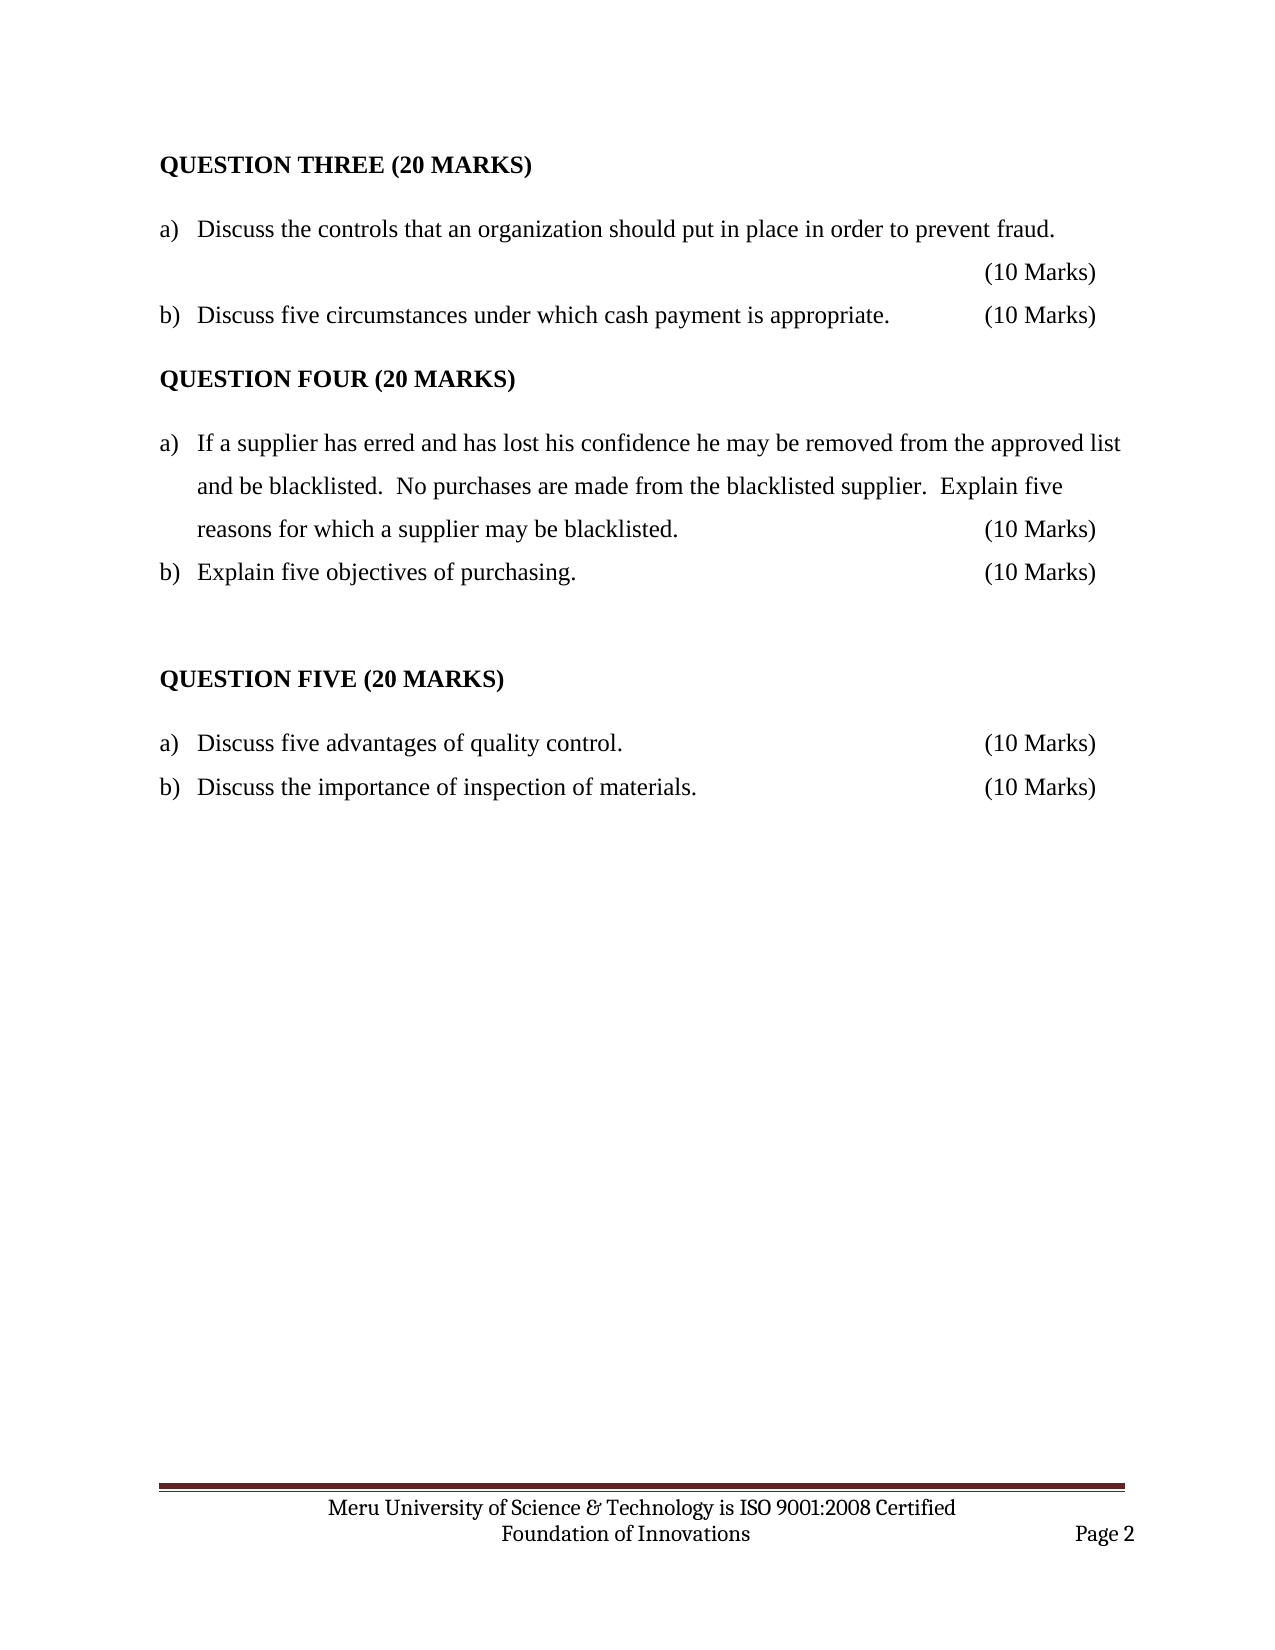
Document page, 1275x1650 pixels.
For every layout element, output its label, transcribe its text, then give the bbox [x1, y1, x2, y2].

text QUESTION FIVE (20 MARKS) [159, 664, 1125, 693]
list Explain five objectives of purchasing. (10 Marks) [159, 557, 1125, 629]
text QUESTION FOUR (20 MARKS) [159, 364, 1125, 393]
list Discuss five advantages of quality control. (10 Marks) [159, 728, 1125, 757]
list If a supplier has erred and has lost his confidence he may be removed from the approved list and be blacklisted. No purchases are made from the blacklisted supplier. Explain five reasons for which a supplier may be blacklisted. (10 Marks) [159, 428, 1125, 543]
list Discuss the importance of inspection of materials. (10 Marks) [159, 772, 1125, 843]
text QUESTION THREE (20 MARKS) [159, 150, 1125, 179]
list Discuss five circumstances under which cash payment is appropriate. (10 Marks) [159, 300, 1125, 329]
list Discuss the controls that an organization should put in place in order to prevent fraud. (10 Marks) [159, 214, 1125, 286]
